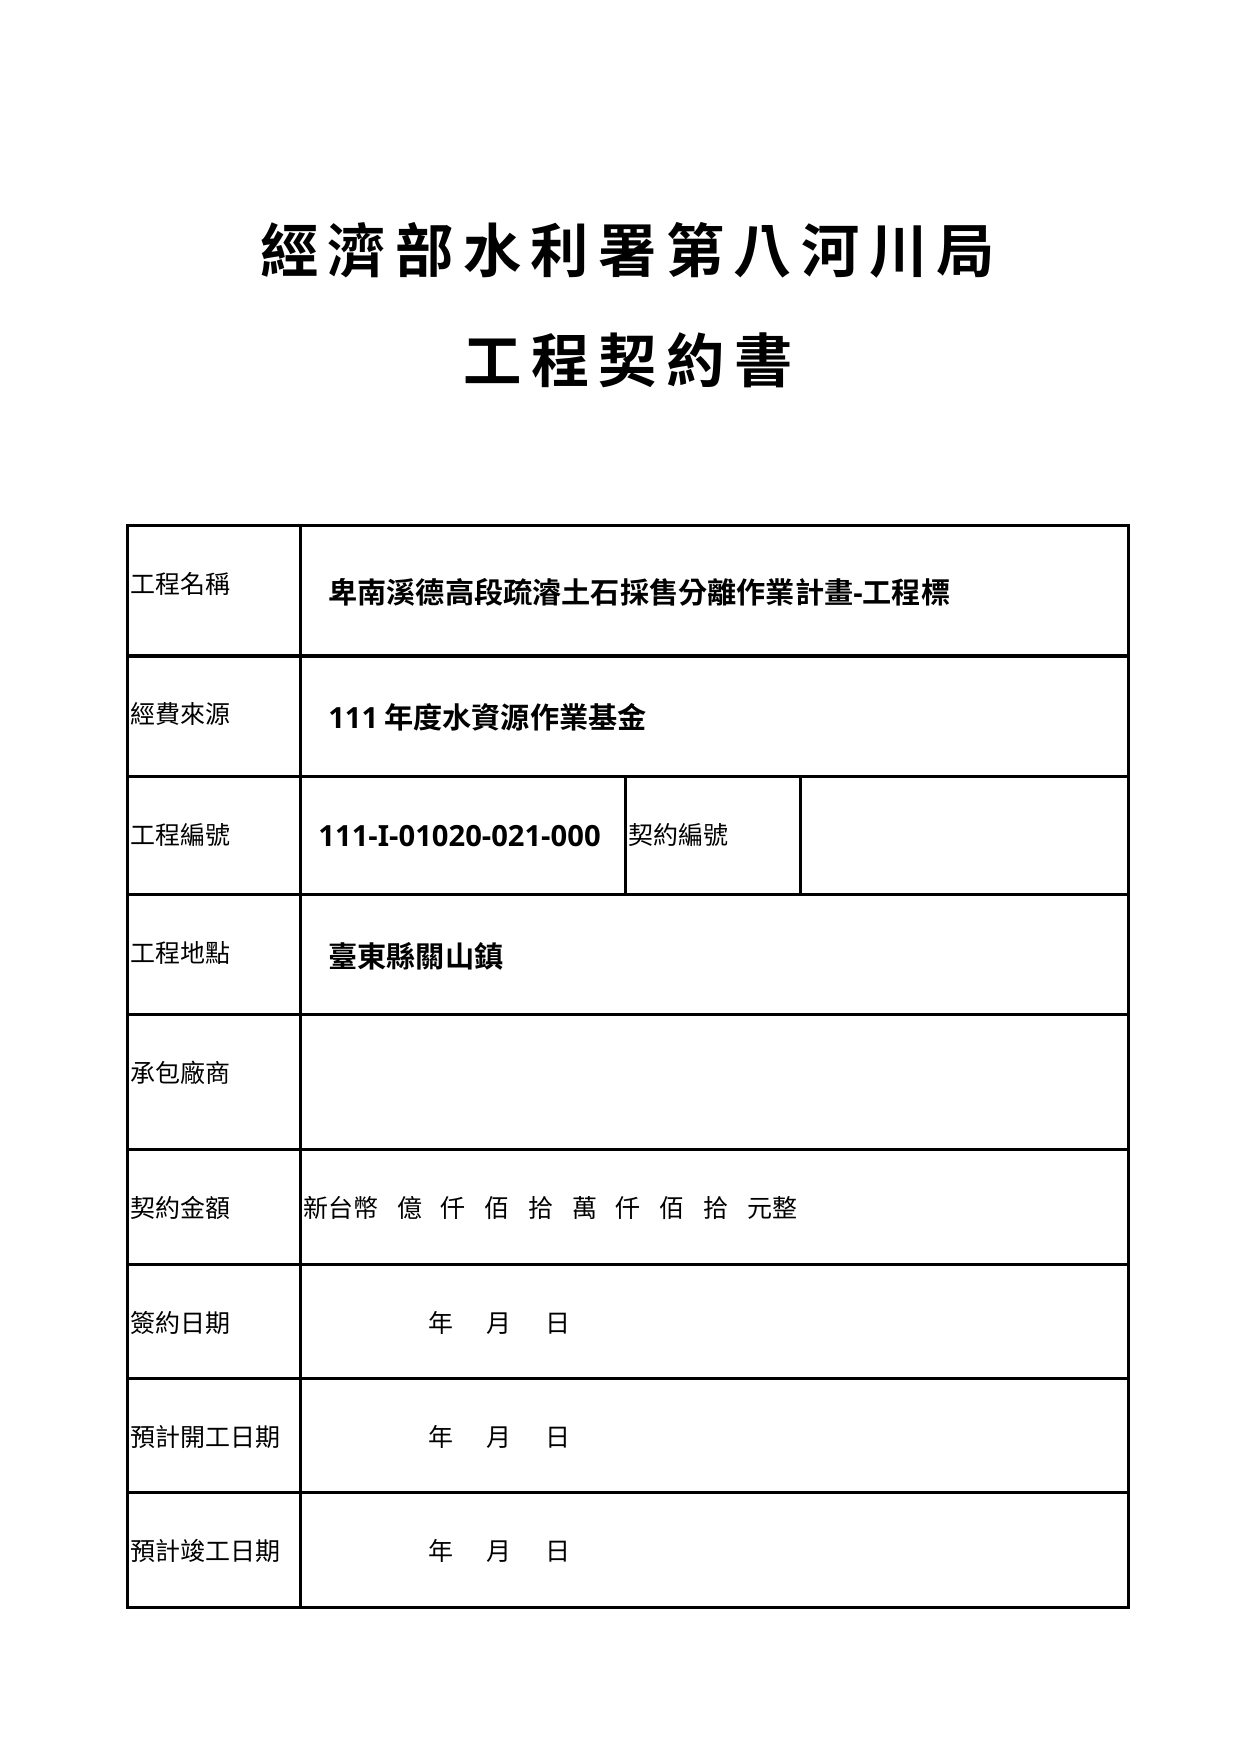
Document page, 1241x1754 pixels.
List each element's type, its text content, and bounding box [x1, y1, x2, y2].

table_cell 契約編號 [627, 778, 799, 893]
table_cell 臺東縣關山鎮 [302, 896, 1127, 1013]
table_cell 111-I-01020-021-000 [302, 778, 624, 893]
table_cell [802, 778, 1127, 893]
table_cell 年 月 日 [302, 1494, 1127, 1606]
table_cell 契約金額 [129, 1151, 299, 1262]
table_cell 簽約日期 [129, 1266, 299, 1377]
table_cell 經費來源 [129, 658, 299, 775]
table_cell [302, 1016, 1127, 1148]
table_cell 承包廠商 [129, 1016, 299, 1148]
table_cell 新台幣 億 仟 佰 拾 萬 仟 佰 拾 元整 [302, 1151, 1127, 1262]
table_cell 年 月 日 [302, 1380, 1127, 1491]
table_cell 卑南溪德高段疏濬土石採售分離作業計畫-工程標 [302, 527, 1127, 654]
table_cell 預計開工日期 [129, 1380, 299, 1491]
table_header 經濟部水利署第八河川局 工程契約書 [127, 130, 1128, 524]
table_cell 工程名稱 [129, 527, 299, 654]
table_cell 預計竣工日期 [129, 1494, 299, 1606]
table_cell 111年度水資源作業基金 [302, 658, 1127, 775]
table_cell 年 月 日 [302, 1266, 1127, 1377]
table_cell 工程地點 [129, 896, 299, 1013]
table_cell 工程編號 [129, 778, 299, 893]
